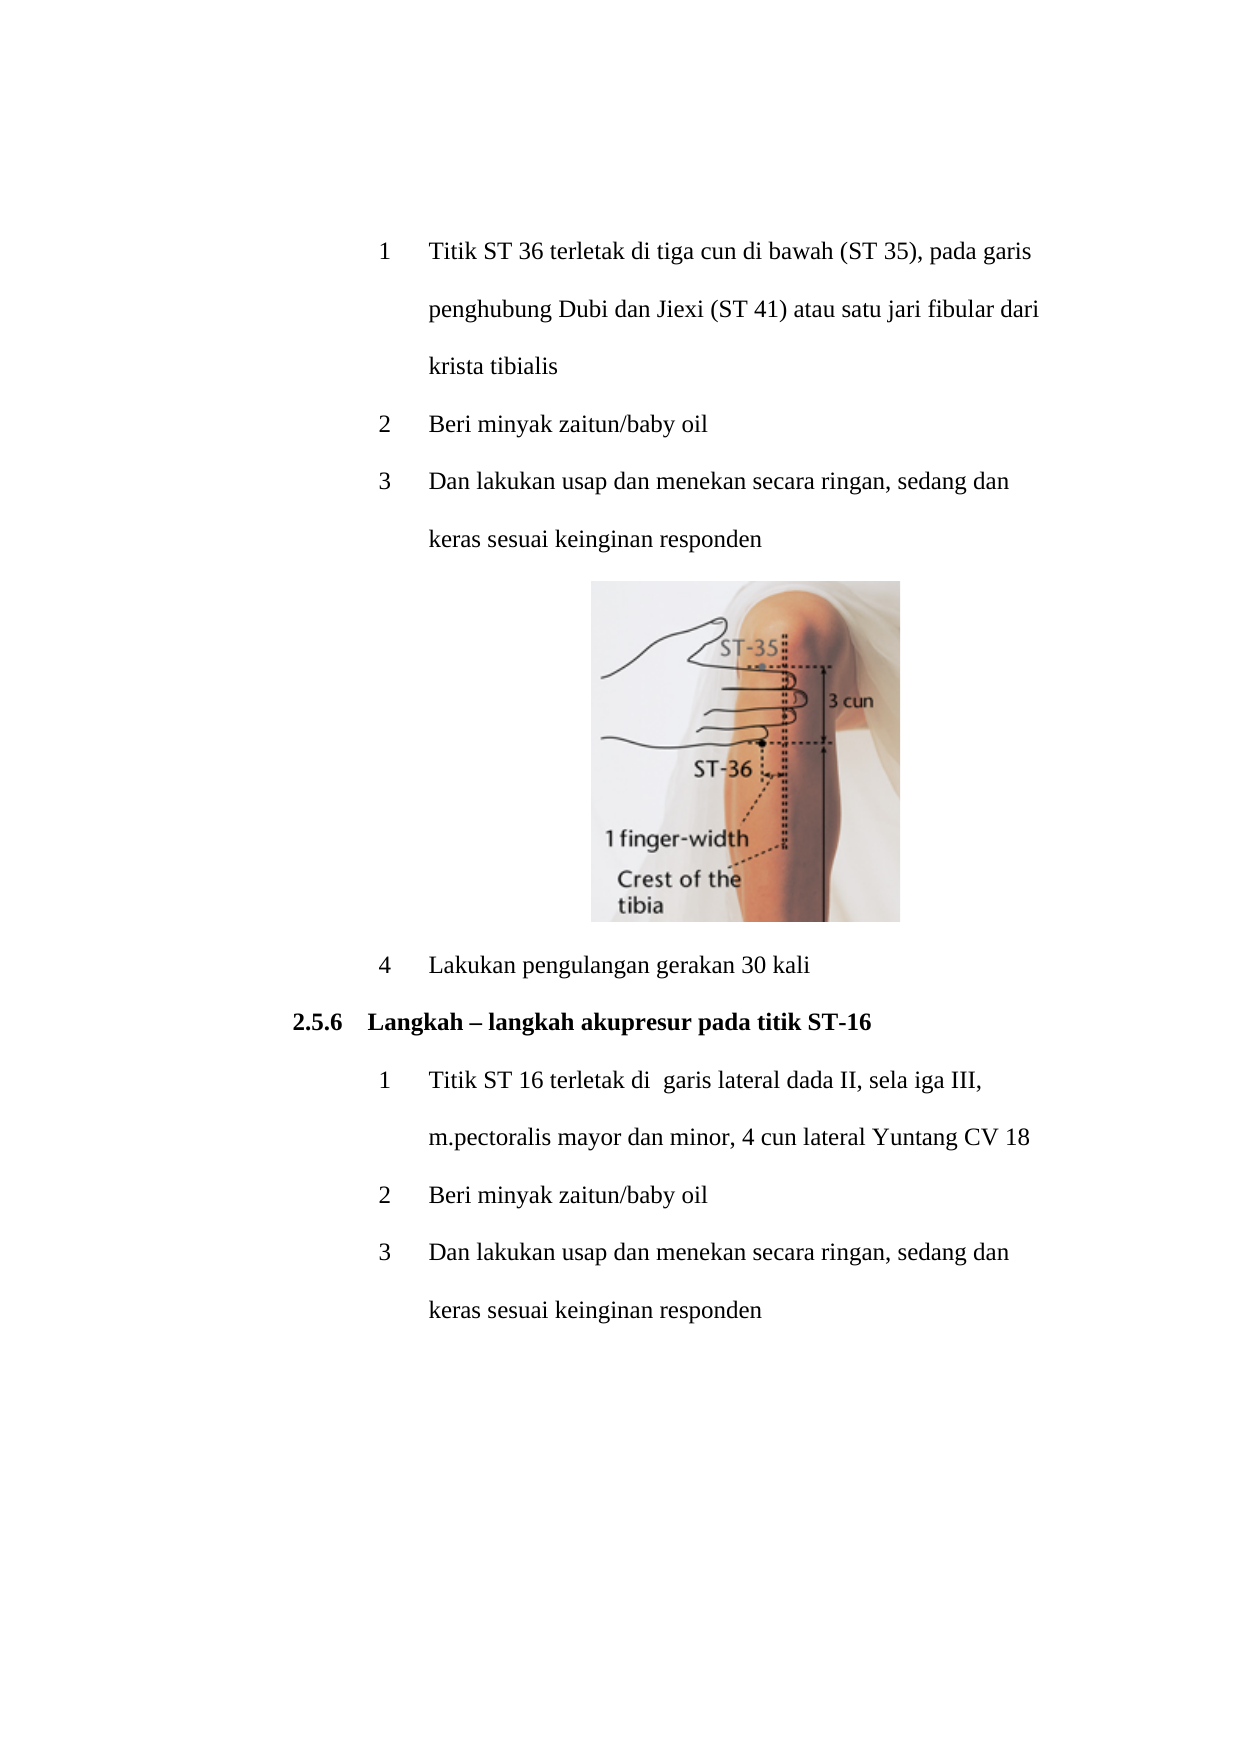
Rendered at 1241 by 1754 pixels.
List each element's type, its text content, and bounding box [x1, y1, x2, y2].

list Beri minyak zaitun/baby oil [378, 409, 1063, 437]
list Beri minyak zaitun/baby oil [378, 1180, 1063, 1209]
list Titik ST 16 terletak di garis lateral dada II, sela iga III, m.pectoralis mayor dan minor, 4 cun lateral Yuntang CV 18 [378, 1065, 1063, 1151]
picture [591, 581, 901, 922]
list Lakukan pengulangan gerakan 30 kali [378, 950, 1063, 979]
list Dan lakukan usap dan menekan secara ringan, sedang dan keras sesuai keinginan responden [378, 466, 1063, 552]
list Titik ST 36 terletak di tiga cun di bawah (ST 35), pada garis penghubung Dubi dan Jiexi (ST 41) atau satu jari fibular dari krista tibialis [378, 236, 1063, 380]
list Dan lakukan usap dan menekan secara ringan, sedang dan keras sesuai keinginan responden [378, 1237, 1063, 1324]
list Langkah – langkah akupresur pada titik ST-16 [292, 1007, 1063, 1036]
